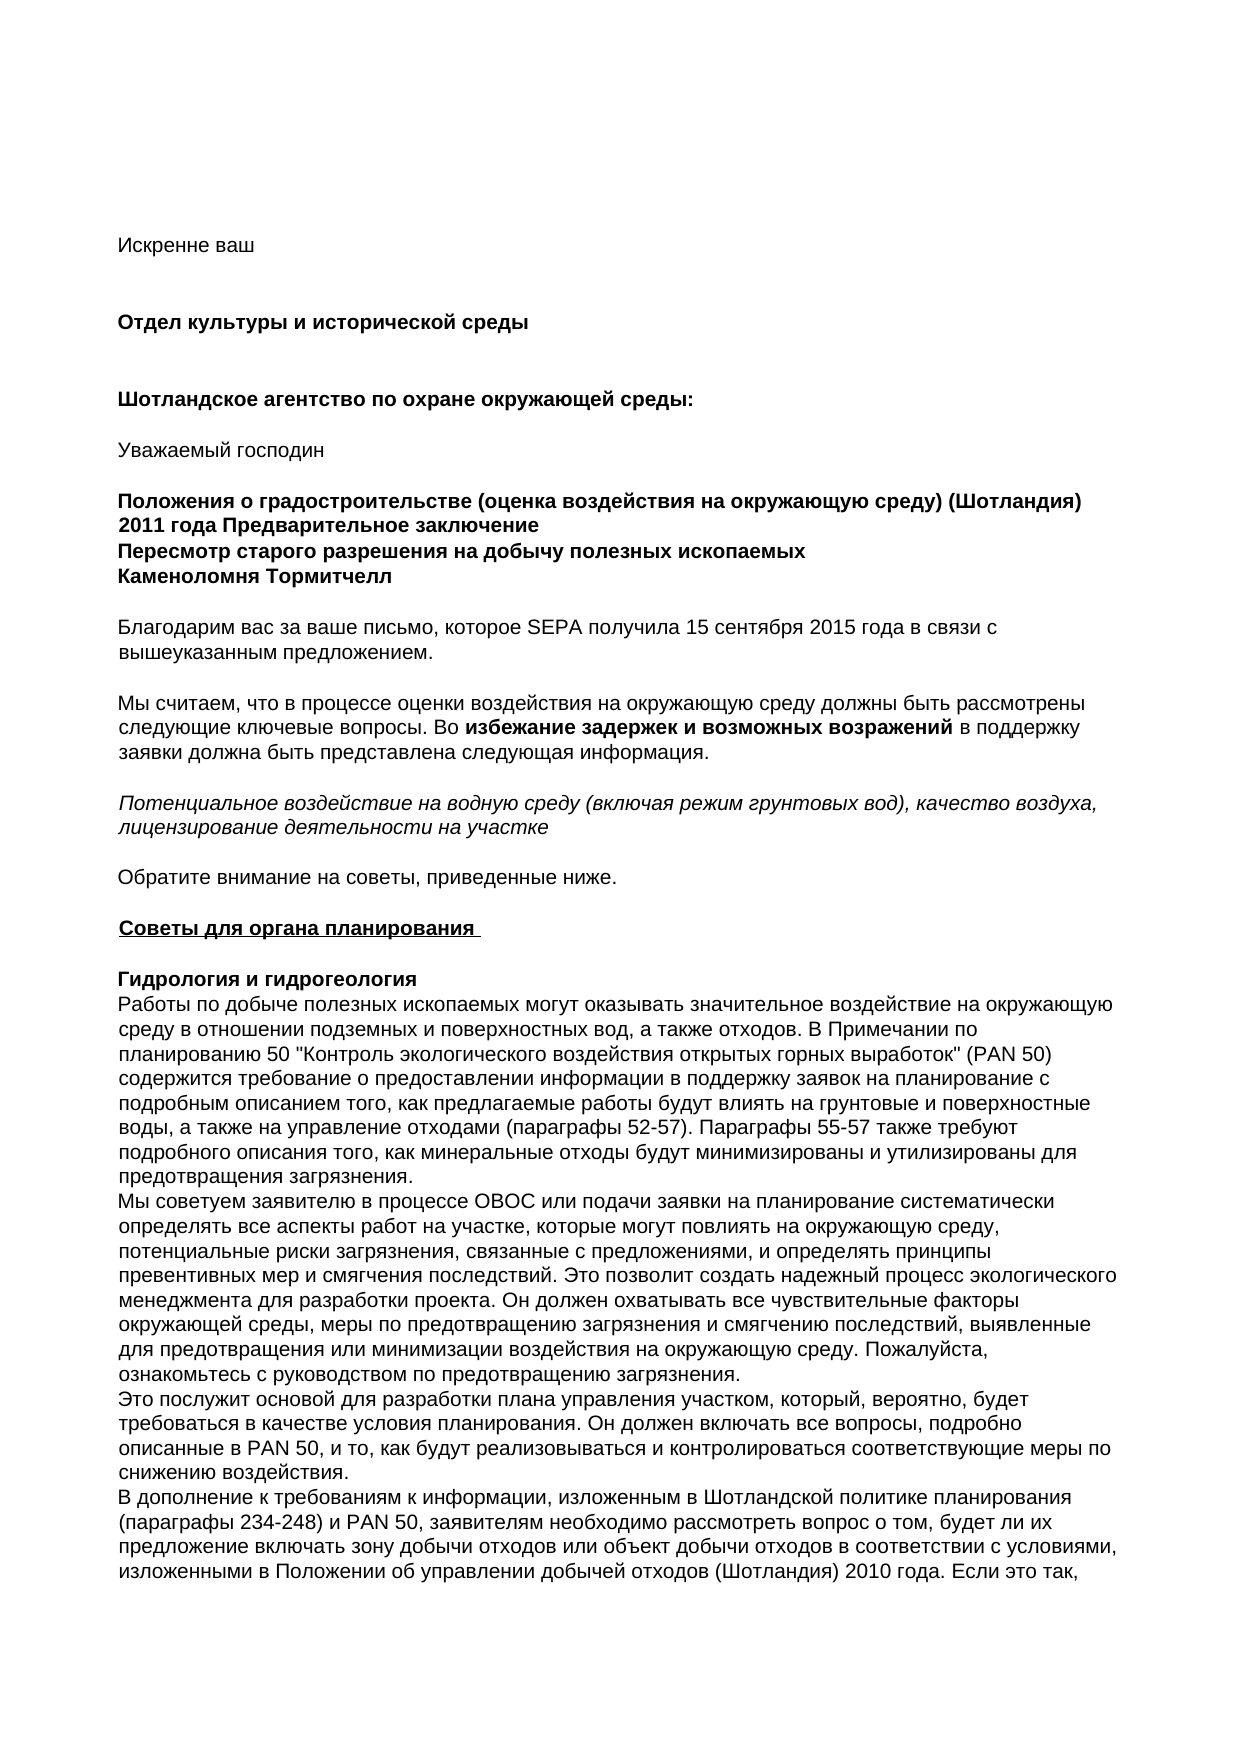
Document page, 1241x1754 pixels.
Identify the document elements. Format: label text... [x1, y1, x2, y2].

text Обратите внимание на советы, приведенные ниже. [117, 864, 1122, 888]
text Пересмотр старого разрешения на добычу полезных ископаемых [117, 539, 1127, 563]
text Каменоломня Тормитчелл [117, 564, 1127, 588]
text Мы считаем, что в процессе оценки воздействия на окружающую среду должны быть рассмотрены следующие ключевые вопросы. Во избежание задержек и возможных возражений в поддержку заявки должна быть представлена следующая информация. [117, 691, 1122, 764]
text Искренне ваш [117, 233, 1122, 257]
text Гидрология и гидрогеология [117, 967, 1127, 991]
text Положения о градостроительстве (оценка воздействия на окружающую среду) (Шотландия) 2011 года Предварительное заключение [117, 488, 1127, 537]
text Мы советуем заявителю в процессе ОВОС или подачи заявки на планирование систематически определять все аспекты работ на участке, которые могут повлиять на окружающую среду, потенциальные риски загрязнения, связанные с предложениями, и определять принципы превентивных мер и смягчения последствий. Это позволит создать надежный процесс экологического менеджмента для разработки проекта. Он должен охватывать все чувствительные факторы окружающей среды, меры по предотвращению загрязнения и смягчению последствий, выявленные для предотвращения или минимизации воздействия на окружающую среду. Пожалуйста, ознакомьтесь с руководством по предотвращению загрязнения. [117, 1189, 1122, 1385]
text Потенциальное воздействие на водную среду (включая режим грунтовых вод), качество воздуха, лицензирование деятельности на участке [119, 791, 1127, 838]
text Шотландское агентство по охране окружающей среды: [117, 386, 1127, 410]
text Работы по добыче полезных ископаемых могут оказывать значительное воздействие на окружающую среду в отношении подземных и поверхностных вод, а также отходов. В Примечании по планированию 50 "Контроль экологического воздействия открытых горных выработок" (PAN 50) содержится требование о предоставлении информации в поддержку заявок на планирование с подробным описанием того, как предлагаемые работы будут влиять на грунтовые и поверхностные воды, а также на управление отходами (параграфы 52-57). Параграфы 55-57 также требуют подробного описания того, как минеральные отходы будут минимизированы и утилизированы для предотвращения загрязнения. [117, 992, 1122, 1188]
text Благодарим вас за ваше письмо, которое SEPA получила 15 сентября 2015 года в связи с вышеуказанным предложением. [117, 615, 1122, 664]
text Это послужит основой для разработки плана управления участком, который, вероятно, будет требоваться в качестве условия планирования. Он должен включать все вопросы, подробно описанные в PAN 50, и то, как будут реализовываться и контролироваться соответствующие меры по снижению воздействия. [117, 1386, 1122, 1484]
subtitle Советы для органа планирования [119, 915, 1122, 939]
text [117, 1485, 1122, 1583]
text Уважаемый господин [117, 438, 1122, 462]
text Отдел культуры и исторической среды [117, 309, 1127, 333]
